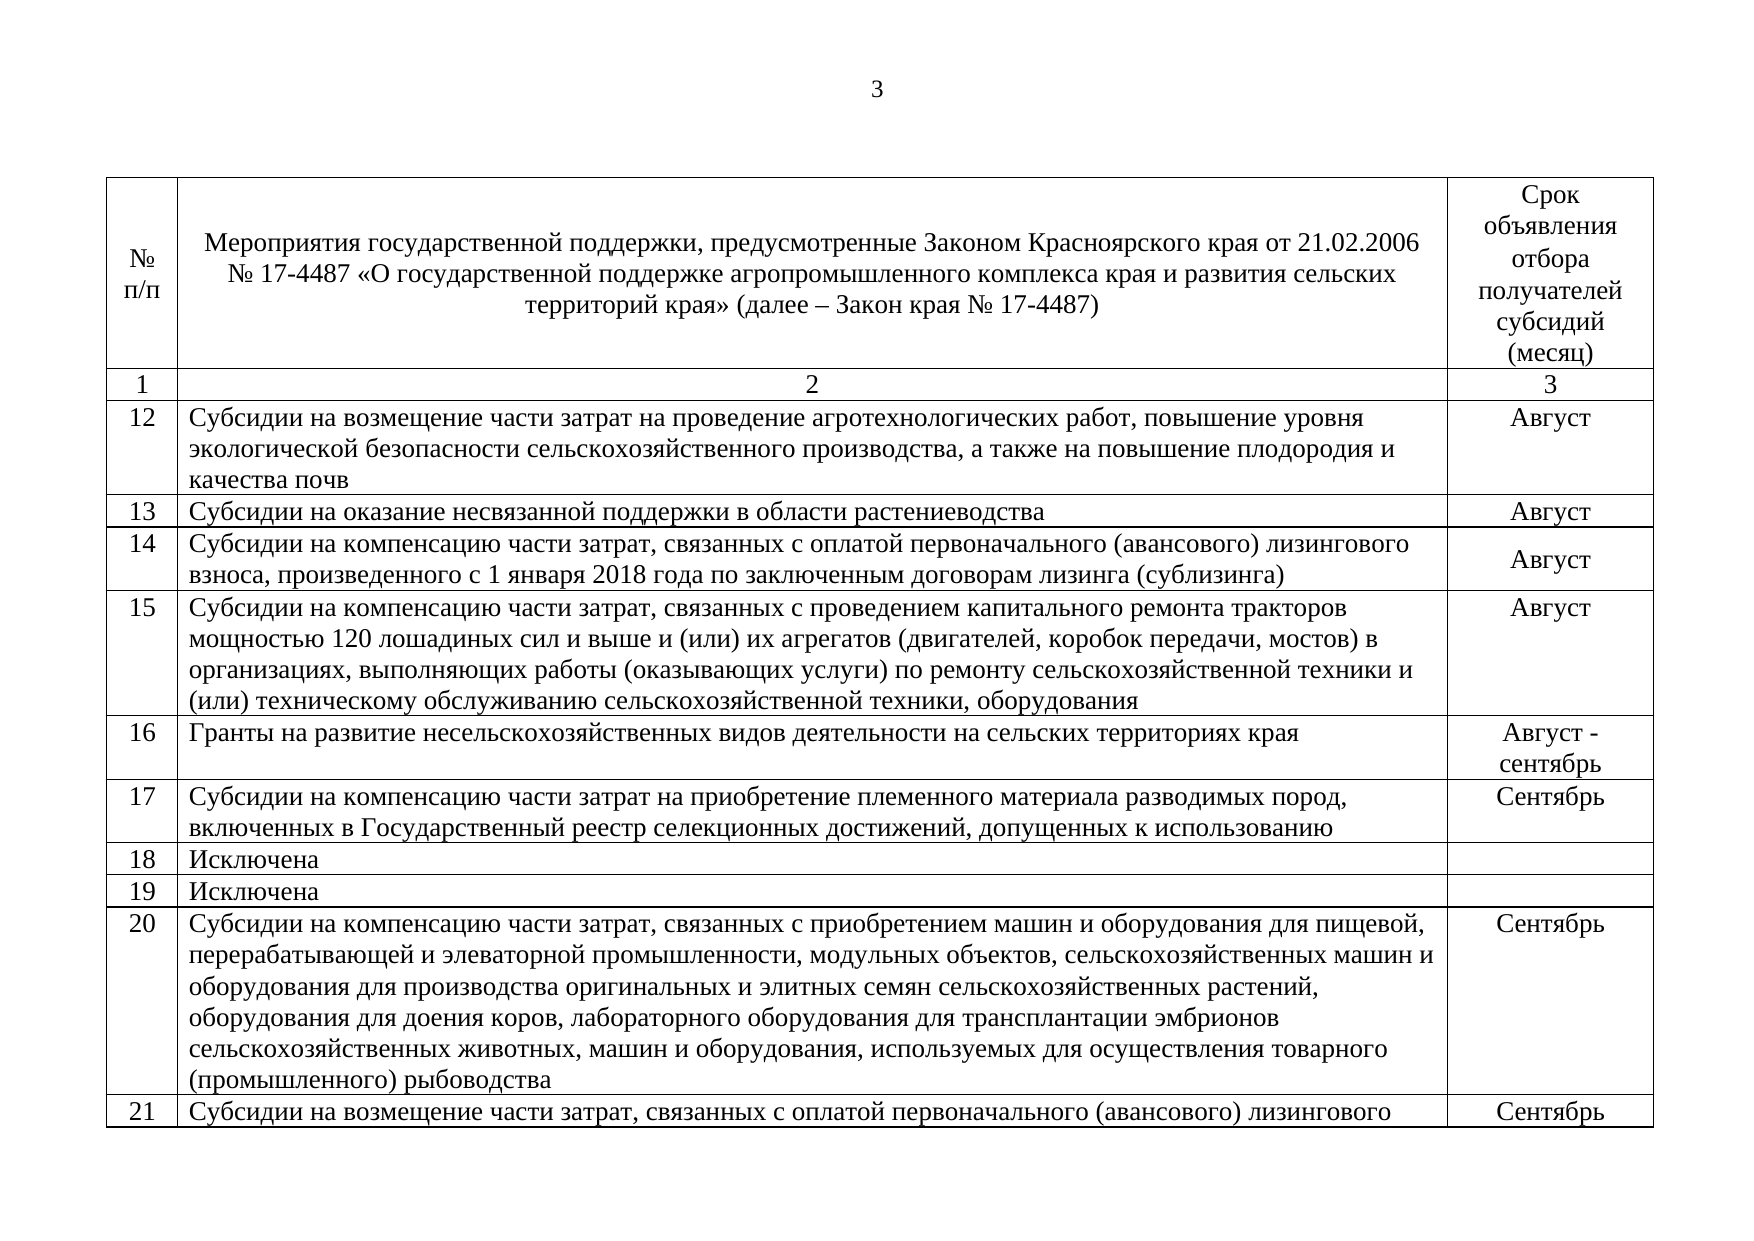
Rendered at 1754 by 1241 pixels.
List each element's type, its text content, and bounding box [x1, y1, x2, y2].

table_cell 18 [107, 843, 177, 874]
table_cell Субсидии на возмещение части затрат, связанных с оплатой первоначального (авансового) лизингового взноса, произведенного с 1 января 2022 года по заключенным договорам лизинга (сублизинга) [178, 1095, 1447, 1126]
table_cell 17 [107, 780, 177, 842]
table_cell 3 [1448, 369, 1653, 400]
table_header Срок объявления отбора получателей субсидий (месяц) [1448, 178, 1653, 367]
table_cell Субсидии на компенсацию части затрат на приобретение племенного материала разводимых пород, включенных в Государственный реестр селекционных достижений, допущенных к использованию [178, 780, 1447, 842]
table_cell 19 [107, 875, 177, 906]
table_cell 12 [107, 401, 177, 494]
table_cell Исключена [178, 843, 1447, 874]
table_cell 2 [178, 369, 1447, 400]
table_cell Август [1448, 528, 1653, 590]
table_cell [1448, 843, 1653, 874]
table_cell 15 [107, 591, 177, 715]
table_cell Гранты на развитие несельскохозяйственных видов деятельности на сельских территориях края [178, 716, 1447, 779]
table_cell 21 [107, 1095, 177, 1126]
table_cell Август - сентябрь [1448, 716, 1653, 779]
table_cell 1 [107, 369, 177, 400]
table_cell 16 [107, 716, 177, 779]
table_cell 13 [107, 495, 177, 526]
table_cell 14 [107, 528, 177, 590]
table_cell Сентябрь [1448, 1095, 1653, 1126]
table_cell Субсидии на компенсацию части затрат, связанных с приобретением машин и оборудования для пищевой, перерабатывающей и элеваторной промышленности, модульных объектов, сельскохозяйственных машин и оборудования для производства оригинальных и элитных семян сельскохозяйственных растений, оборудования для доения коров, лабораторного оборудования для трансплантации эмбрионов сельскохозяйственных животных, машин и оборудования, используемых для осуществления товарного (промышленного) рыбоводства [178, 908, 1447, 1094]
table_cell Субсидии на компенсацию части затрат, связанных с проведением капитального ремонта тракторов мощностью 120 лошадиных сил и выше и (или) их агрегатов (двигателей, коробок передачи, мостов) в организациях, выполняющих работы (оказывающих услуги) по ремонту сельскохозяйственной техники и (или) техническому обслуживанию сельскохозяйственной техники, оборудования [178, 591, 1447, 715]
table_cell Субсидии на оказание несвязанной поддержки в области растениеводства [178, 495, 1447, 526]
table_cell Сентябрь [1448, 908, 1653, 1094]
table_cell [1448, 875, 1653, 906]
table_cell Август [1448, 591, 1653, 715]
table_cell Субсидии на компенсацию части затрат, связанных с оплатой первоначального (авансового) лизингового взноса, произведенного с 1 января 2018 года по заключенным договорам лизинга (сублизинга) [178, 528, 1447, 590]
table_header Мероприятия государственной поддержки, предусмотренные Законом Красноярского края от 21.02.2006 № 17-4487 «О государственной поддержке агропромышленного комплекса края и развития сельских территорий края» (далее – Закон края № 17-4487) [178, 178, 1447, 367]
table_cell Субсидии на возмещение части затрат на проведение агротехнологических работ, повышение уровня экологической безопасности сельскохозяйственного производства, а также на повышение плодородия и качества почв [178, 401, 1447, 494]
table_cell Август [1448, 401, 1653, 494]
table_cell Сентябрь [1448, 780, 1653, 842]
table_cell 20 [107, 908, 177, 1094]
table_cell Август [1448, 495, 1653, 526]
table_header № п/п [107, 178, 177, 367]
table_cell Исключена [178, 875, 1447, 906]
